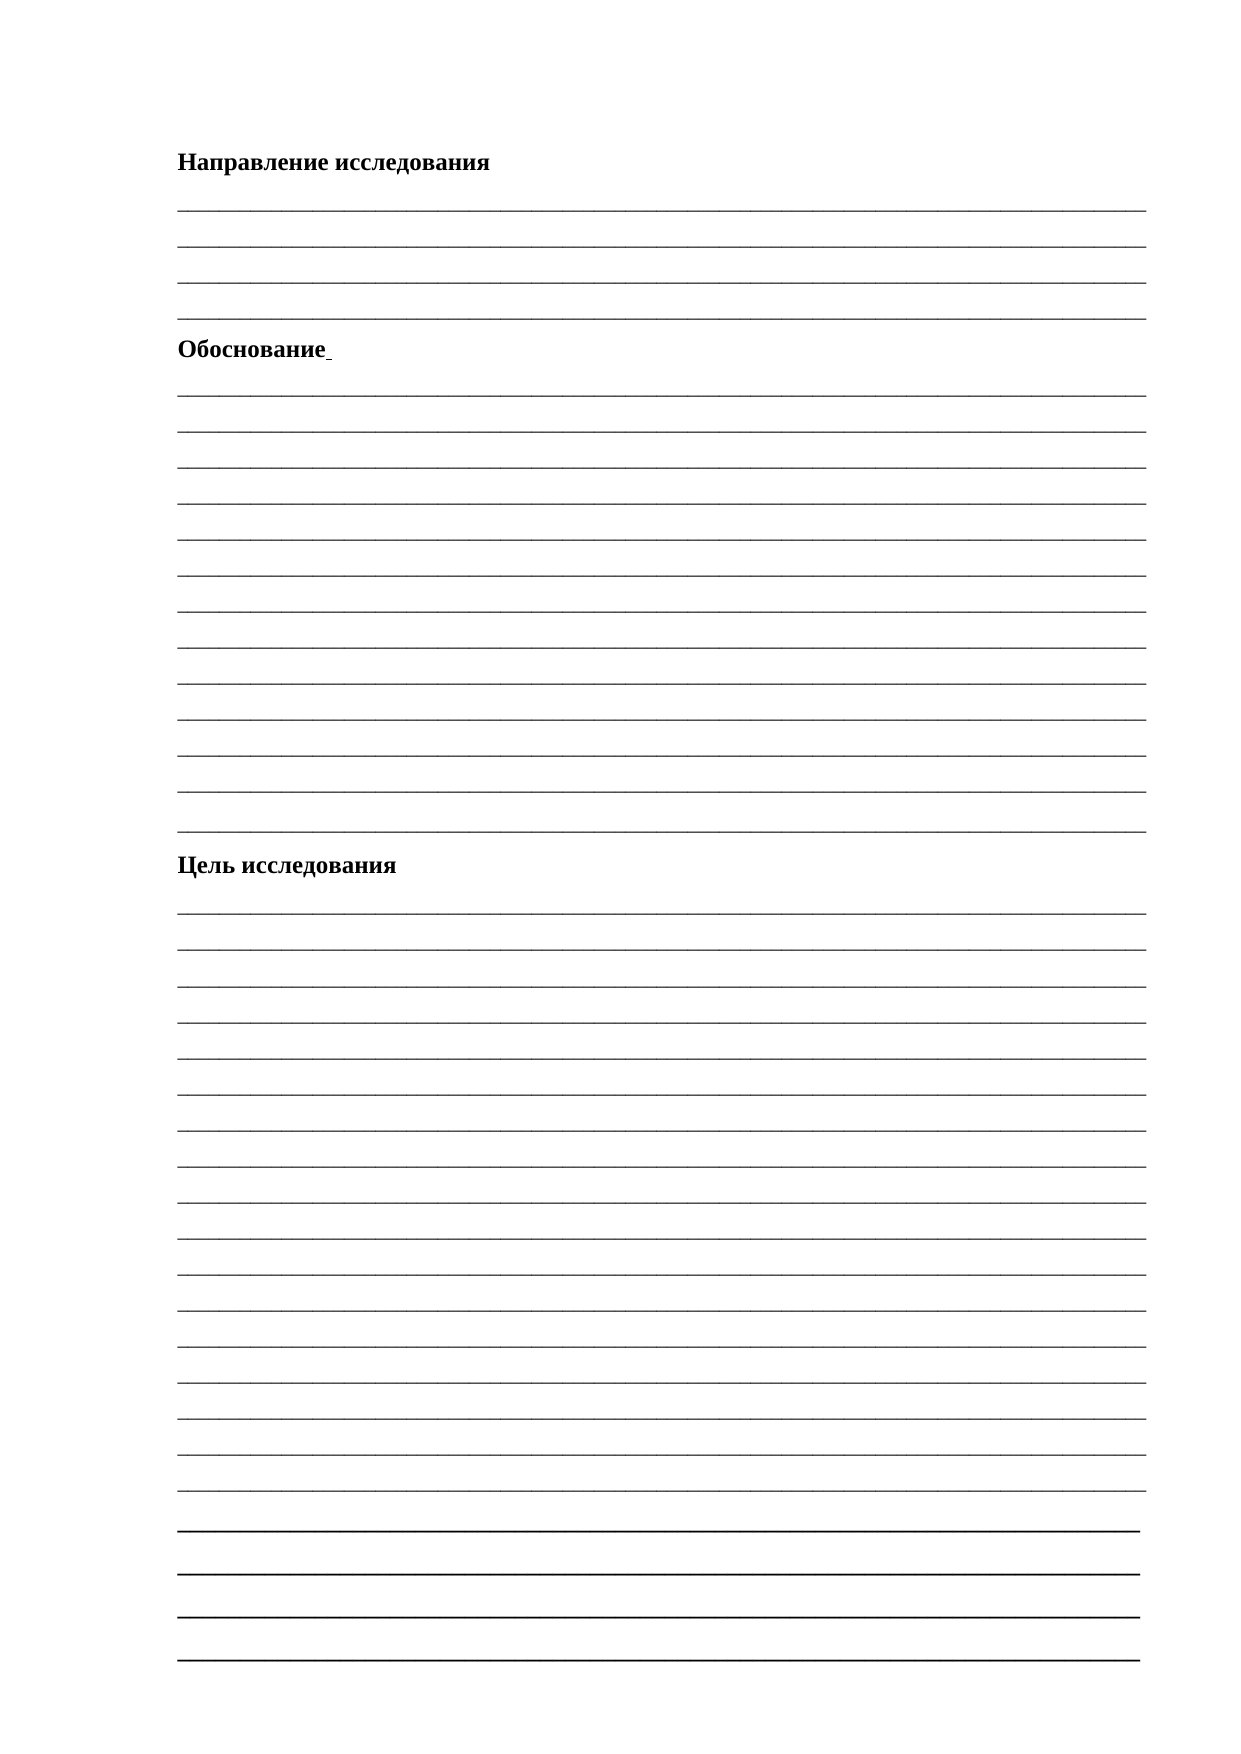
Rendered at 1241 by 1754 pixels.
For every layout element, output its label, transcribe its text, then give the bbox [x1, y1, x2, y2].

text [177, 1506, 1152, 1664]
text Обоснование _________________________________________________________________________________________________________________________________________________________________________________________________________________________________________________________________________________________________________________________________________________________________________________________________________________________________________________________________________________________________________________________________________________________________________________________________________________________________________________________________________________________________________________________________________________________________________________________________________________________________________________________________________________________________________________________________________________________________________________________________________________________________________________________________________________________________________________________________________________________________________________________________________________________________________________________ Цель исследования [177, 334, 1152, 879]
text ____________________________________________________________________________________________________________________________________________________________________________________________________________________________________________________________________________________________________________________________________________________________________________________ [177, 190, 1152, 322]
text Направление исследования [177, 147, 1152, 175]
text _____________________________________________________________________________________________________________________________________________________________________________________________________________________________________________________________________________________________________________________________________________________________________________________________________________________________________________________________________________________________________________________________________________________________________________________________________________________________________________________________________________________________________________________________________________________________________________________________________________________________________________________________________________________________________________________________________________________________________________________________________________________________________________________________________________________________________________________________________________________________________________________________________________________________________________________________________________________________________________________________________________________________________________________________________________________________________________________________________________________________________________________________________________________________________________________________________________________________________________ [177, 893, 1152, 1494]
